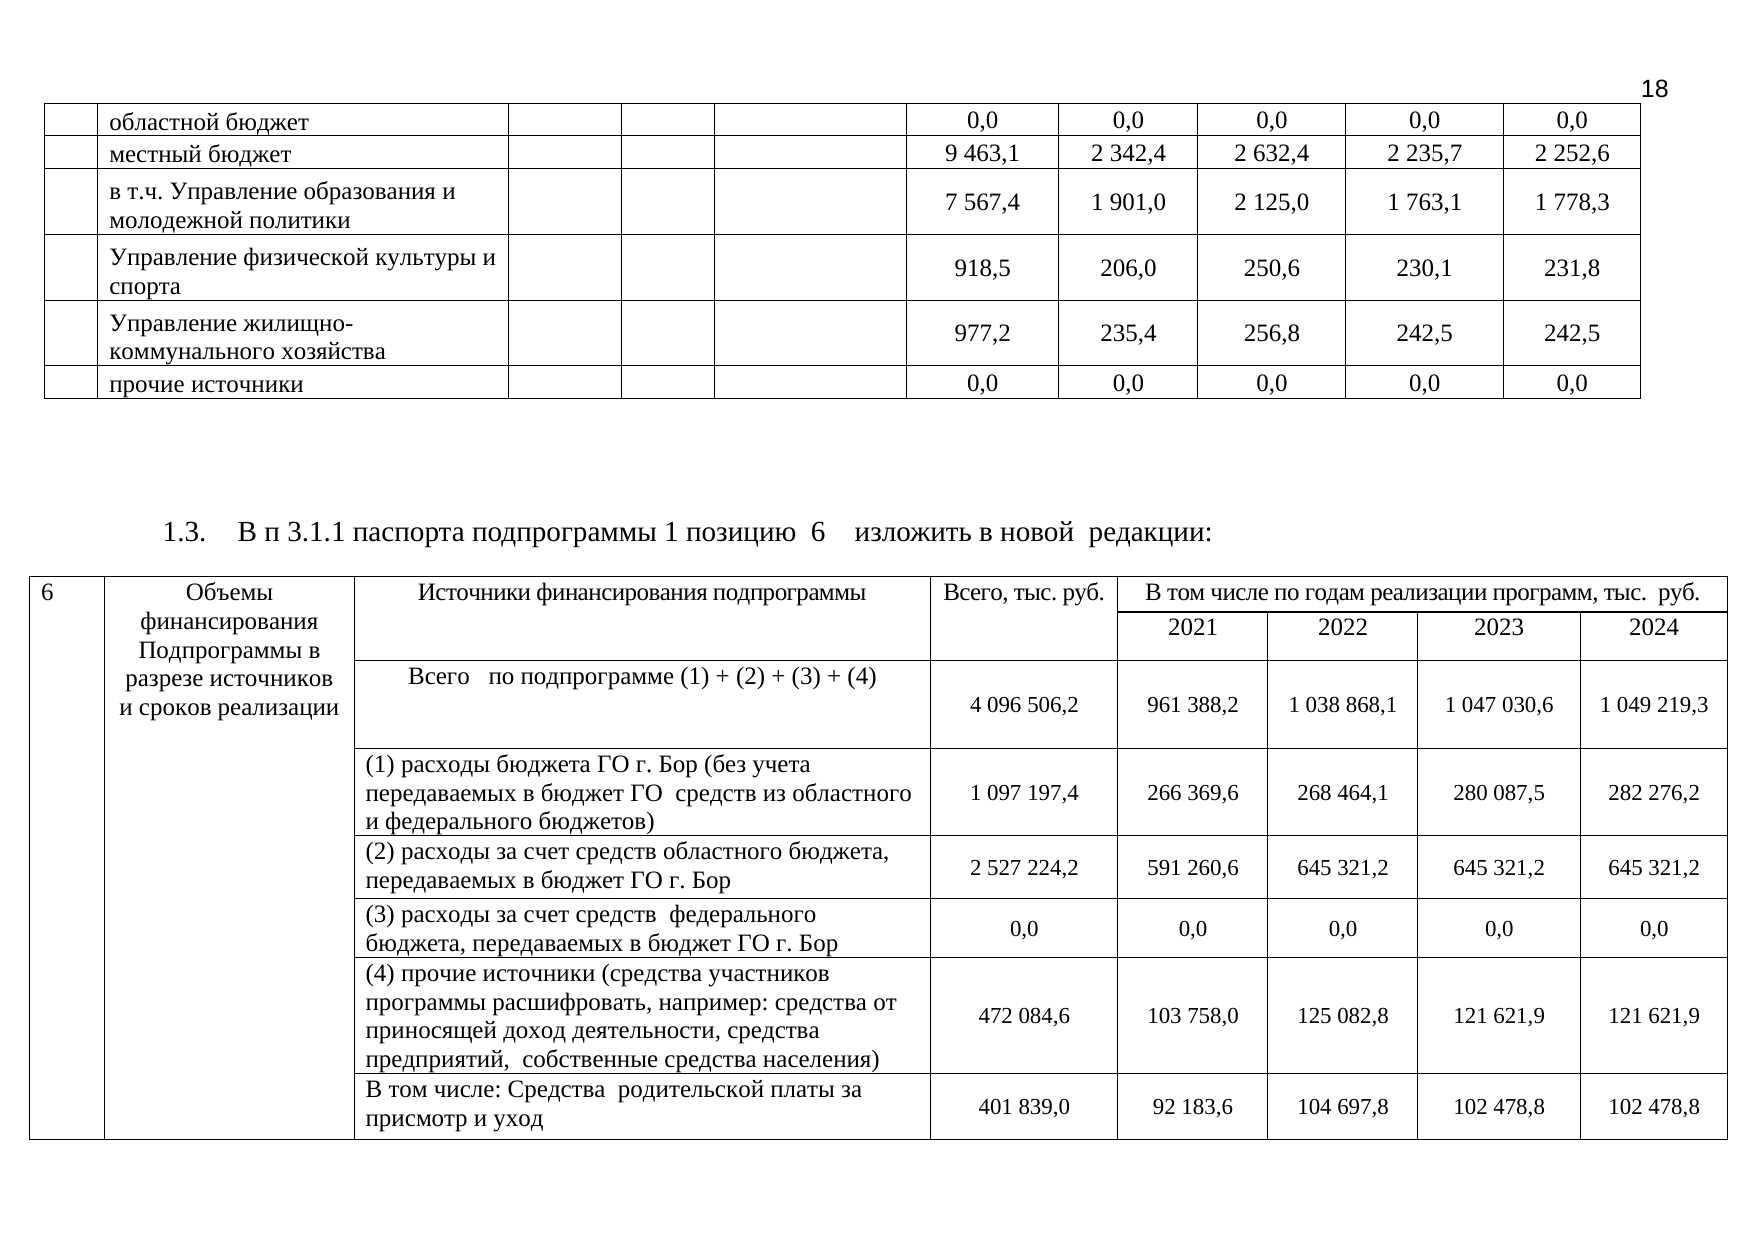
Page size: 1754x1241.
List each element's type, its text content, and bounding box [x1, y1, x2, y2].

table_header Объемы финансирования Подпрограммы в разрезе источников и сроков реализации [105, 577, 354, 1139]
table_cell [622, 235, 714, 299]
table_cell 230,1 [1346, 235, 1503, 299]
table_cell 1 047 030,6 [1418, 661, 1580, 748]
table_cell (2) расходы за счет средств областного бюджета, передаваемых в бюджет ГО г. Бор [355, 836, 930, 898]
table_cell 2023 [1418, 613, 1580, 660]
table_cell прочие источники [98, 366, 508, 398]
table_cell [45, 235, 97, 299]
table_cell 103 758,0 [1118, 958, 1267, 1073]
table_cell [715, 136, 906, 168]
table_cell [45, 169, 97, 234]
table_cell [509, 366, 621, 398]
table_cell Управление физической культуры и спорта [98, 235, 508, 299]
table_cell [45, 104, 97, 135]
table_cell 961 388,2 [1118, 661, 1267, 748]
table_cell 0,0 [1198, 104, 1345, 135]
table_cell 102 478,8 [1581, 1074, 1727, 1139]
table_cell 242,5 [1346, 301, 1503, 365]
table_cell [622, 301, 714, 365]
table_cell [45, 366, 97, 398]
table_header В том числе по годам реализации программ, тыс. руб. [1118, 577, 1727, 611]
table_cell 242,5 [1504, 301, 1640, 365]
table_cell 645 321,2 [1268, 836, 1417, 898]
table_cell 0,0 [907, 366, 1058, 398]
table_cell 645 321,2 [1418, 836, 1580, 898]
table_cell 2 527 224,2 [931, 836, 1117, 898]
table_cell [622, 136, 714, 168]
table_cell 0,0 [1059, 104, 1197, 135]
table_cell 250,6 [1198, 235, 1345, 299]
table_cell 0,0 [1504, 366, 1640, 398]
table_cell (4) прочие источники (средства участников программы расшифровать, например: средства от приносящей доход деятельности, средства предприятий, собственные средства населения) [355, 958, 930, 1073]
list В п 3.1.1 паспорта подпрограммы 1 позицию 6 изложить в новой редакции: [162, 514, 1668, 547]
table_cell [715, 104, 906, 135]
table_cell 2 235,7 [1346, 136, 1503, 168]
table_cell [715, 366, 906, 398]
table_cell 0,0 [907, 104, 1058, 135]
table_cell [622, 104, 714, 135]
table_cell 92 183,6 [1118, 1074, 1267, 1139]
table_cell 1 901,0 [1059, 169, 1197, 234]
table_cell 472 084,6 [931, 958, 1117, 1073]
table_cell 280 087,5 [1418, 749, 1580, 835]
table_cell 0,0 [1346, 366, 1503, 398]
table_cell 268 464,1 [1268, 749, 1417, 835]
table_cell 0,0 [931, 899, 1117, 957]
table_cell [509, 301, 621, 365]
table_cell [715, 235, 906, 299]
table_cell [45, 136, 97, 168]
table_cell 121 621,9 [1581, 958, 1727, 1073]
table_cell 0,0 [1198, 366, 1345, 398]
table_cell в т.ч. Управление образования и молодежной политики [98, 169, 508, 234]
table_cell [622, 169, 714, 234]
table_cell 125 082,8 [1268, 958, 1417, 1073]
table_cell 0,0 [1504, 104, 1640, 135]
table_cell Управление жилищно-коммунального хозяйства [98, 301, 508, 365]
table_cell 102 478,8 [1418, 1074, 1580, 1139]
table_cell 0,0 [1581, 899, 1727, 957]
table_cell 2 632,4 [1198, 136, 1345, 168]
table_header Всего, тыс. руб. [931, 577, 1117, 660]
table_cell [715, 169, 906, 234]
table_cell [509, 235, 621, 299]
table_cell 9 463,1 [907, 136, 1058, 168]
table_header Источники финансирования подпрограммы [355, 577, 930, 660]
table_cell Всего по подпрограмме (1) + (2) + (3) + (4) [355, 661, 930, 748]
table_cell [45, 301, 97, 365]
table_cell 266 369,6 [1118, 749, 1267, 835]
table_cell 7 567,4 [907, 169, 1058, 234]
table_cell 0,0 [1268, 899, 1417, 957]
table_cell [622, 366, 714, 398]
table_cell 1 097 197,4 [931, 749, 1117, 835]
table_cell (1) расходы бюджета ГО г. Бор (без учета передаваемых в бюджет ГО средств из областного и федерального бюджетов) [355, 749, 930, 835]
table_cell [509, 104, 621, 135]
table_cell 256,8 [1198, 301, 1345, 365]
table_cell 2021 [1118, 613, 1267, 660]
table_cell 104 697,8 [1268, 1074, 1417, 1139]
table_cell 918,5 [907, 235, 1058, 299]
table_cell 4 096 506,2 [931, 661, 1117, 748]
table_cell 401 839,0 [931, 1074, 1117, 1139]
table_cell [715, 301, 906, 365]
table_cell 2 252,6 [1504, 136, 1640, 168]
table_cell 206,0 [1059, 235, 1197, 299]
table_cell областной бюджет [98, 104, 508, 135]
table_cell В том числе: Средства родительской платы за присмотр и уход [355, 1074, 930, 1139]
table_cell 231,8 [1504, 235, 1640, 299]
table_cell [509, 169, 621, 234]
table_cell 977,2 [907, 301, 1058, 365]
table_header 6 [30, 577, 104, 1139]
table_cell (3) расходы за счет средств федерального бюджета, передаваемых в бюджет ГО г. Бор [355, 899, 930, 957]
table_cell 282 276,2 [1581, 749, 1727, 835]
table_cell 121 621,9 [1418, 958, 1580, 1073]
table_cell 235,4 [1059, 301, 1197, 365]
table_cell 0,0 [1418, 899, 1580, 957]
table_cell 645 321,2 [1581, 836, 1727, 898]
table_cell 0,0 [1346, 104, 1503, 135]
table_cell 0,0 [1059, 366, 1197, 398]
table_cell 1 763,1 [1346, 169, 1503, 234]
table_cell 2 342,4 [1059, 136, 1197, 168]
table_cell местный бюджет [98, 136, 508, 168]
table_cell 1 778,3 [1504, 169, 1640, 234]
table_cell 0,0 [1118, 899, 1267, 957]
table_cell 2022 [1268, 613, 1417, 660]
table_cell 1 038 868,1 [1268, 661, 1417, 748]
table_cell [509, 136, 621, 168]
table_cell 2024 [1581, 613, 1727, 660]
table_cell 591 260,6 [1118, 836, 1267, 898]
table_cell 2 125,0 [1198, 169, 1345, 234]
table_cell 1 049 219,3 [1581, 661, 1727, 748]
